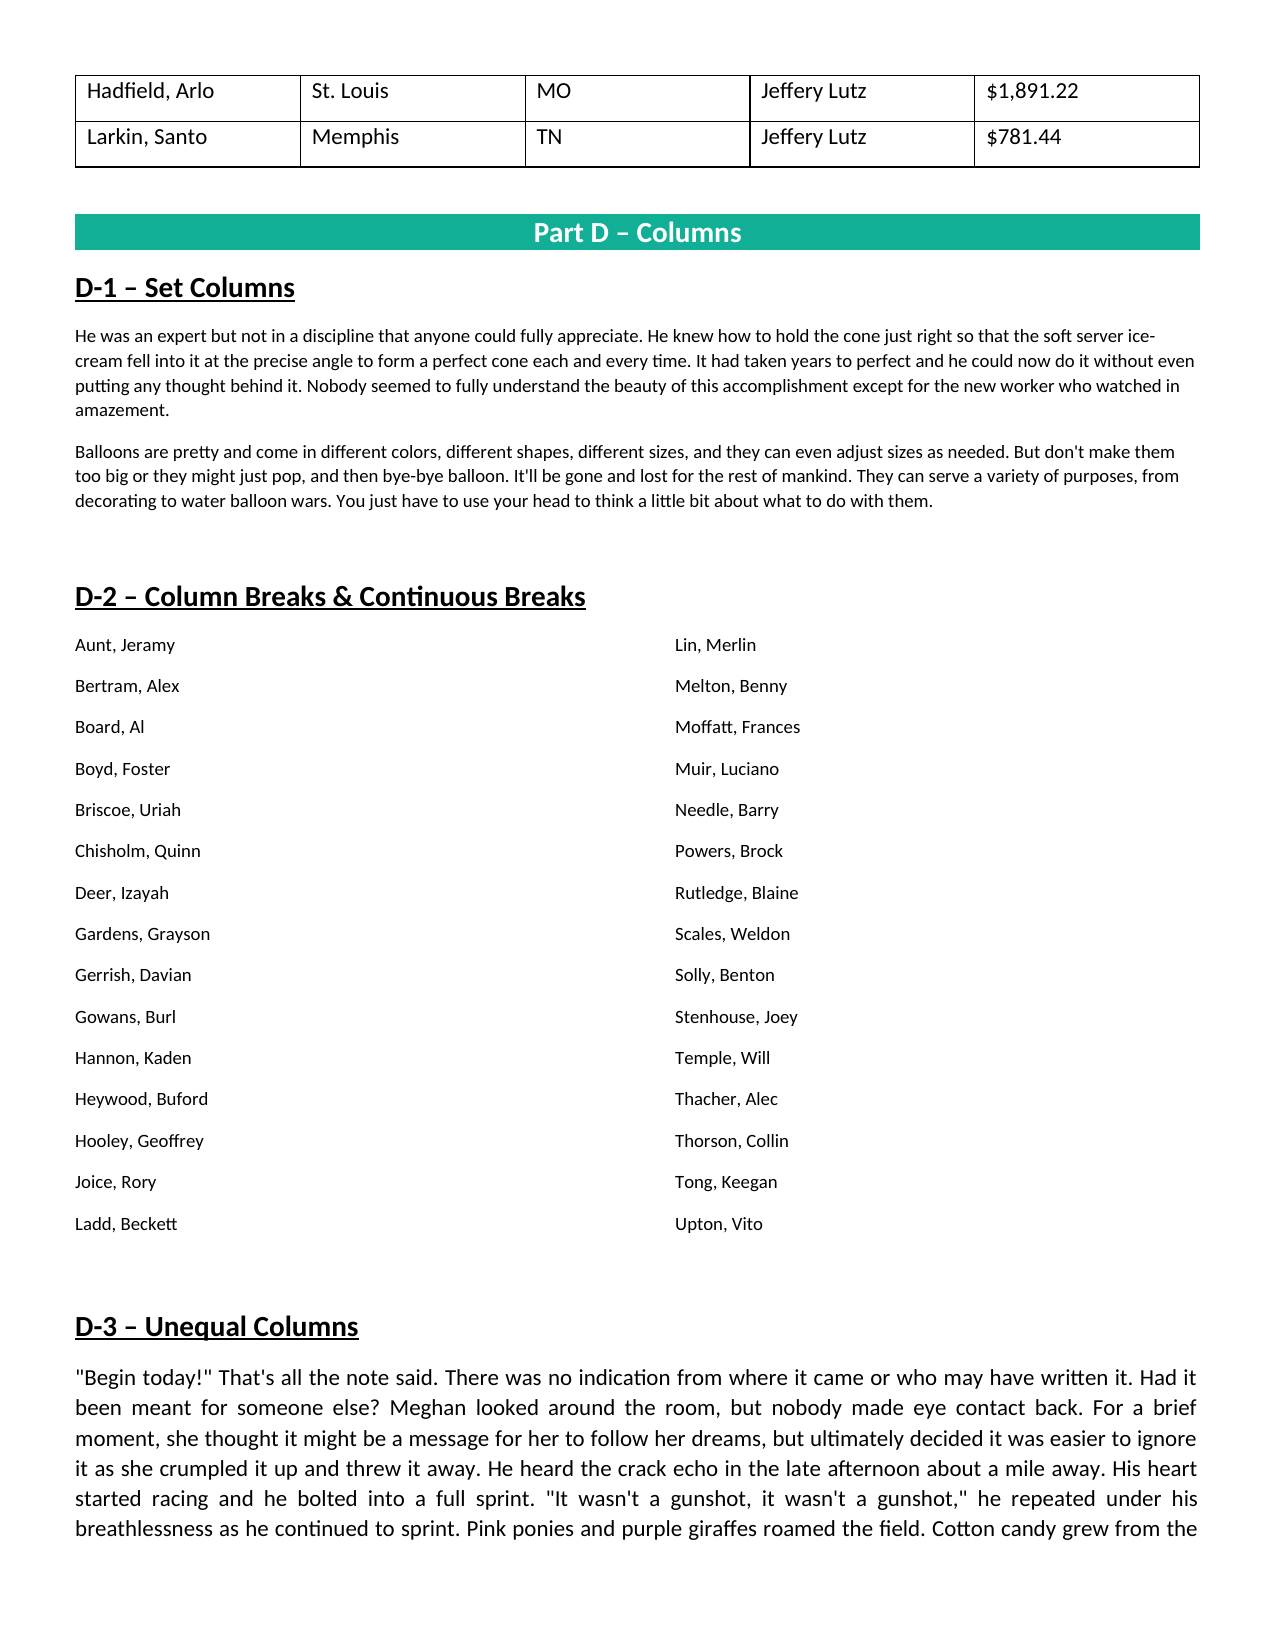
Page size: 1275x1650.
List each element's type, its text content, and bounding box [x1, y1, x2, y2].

text Powers, Brock [675, 839, 1200, 862]
text He was an expert but not in a discipline that anyone could fully appreciate. He knew how to hold the cone just right so that the soft server ice-cream fell into it at the precise angle to form a perfect cone each and every time. It had taken years to perfect and he could now do it without even putting any thought behind it. Nobody seemed to fully understand the beauty of this accomplishment except for the new worker who watched in amazement. [75, 324, 1200, 422]
text D-2 – Column Breaks & Continuous Breaks [75, 578, 1200, 613]
table_cell Jeffery Lutz [751, 76, 974, 121]
text Tong, Keegan [675, 1170, 1200, 1193]
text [75, 1363, 1200, 1542]
text Chisholm, Quinn [75, 839, 600, 862]
text Gowans, Burl [75, 1005, 600, 1028]
text Needle, Barry [675, 798, 1200, 821]
text Stenhouse, Joey [675, 1005, 1200, 1028]
text D-3 – Unequal Columns [75, 1308, 1200, 1344]
text Boyd, Foster [75, 757, 600, 780]
table_cell TN [526, 122, 749, 166]
table_cell Larkin, Santo [76, 122, 300, 166]
text Melton, Benny [675, 674, 1200, 697]
table_cell $781.44 [975, 122, 1199, 166]
text Joice, Rory [75, 1170, 600, 1193]
text Board, Al [75, 715, 600, 738]
table_cell $1,891.22 [975, 76, 1199, 121]
text Moffatt, Frances [675, 715, 1200, 738]
text Bertram, Alex [75, 674, 600, 697]
text D-1 – Set Columns [75, 269, 1200, 305]
text Gardens, Grayson [75, 922, 600, 945]
text Thorson, Collin [675, 1129, 1200, 1152]
table_cell Memphis [301, 122, 525, 166]
text Scales, Weldon [675, 922, 1200, 945]
text Part D – Columns [75, 214, 1200, 250]
text Rutledge, Blaine [675, 881, 1200, 904]
text Briscoe, Uriah [75, 798, 600, 821]
text Solly, Benton [675, 963, 1200, 986]
text Muir, Luciano [675, 757, 1200, 780]
text Hooley, Geoffrey [75, 1129, 600, 1152]
text Heywood, Buford [75, 1088, 600, 1111]
text Thacher, Alec [675, 1088, 1200, 1111]
table_cell Jeffery Lutz [751, 122, 974, 166]
text Upton, Vito [675, 1212, 1200, 1234]
text Hannon, Kaden [75, 1046, 600, 1069]
text Deer, Izayah [75, 881, 600, 904]
text Balloons are pretty and come in different colors, different shapes, different sizes, and they can even adjust sizes as needed. But don't make them too big or they might just pop, and then bye-bye balloon. It'll be gone and lost for the rest of mankind. They can serve a variety of purposes, from decorating to water balloon wars. You just have to use your head to think a little bit about what to do with them. [75, 440, 1200, 512]
table_cell Hadfield, Arlo [76, 76, 300, 121]
text Lin, Merlin [675, 633, 1200, 656]
table_cell St. Louis [301, 76, 525, 121]
text Ladd, Beckett [75, 1212, 600, 1234]
text Gerrish, Davian [75, 963, 600, 986]
text Aunt, Jeramy [75, 633, 600, 656]
text Temple, Will [675, 1046, 1200, 1069]
table_cell MO [526, 76, 749, 121]
